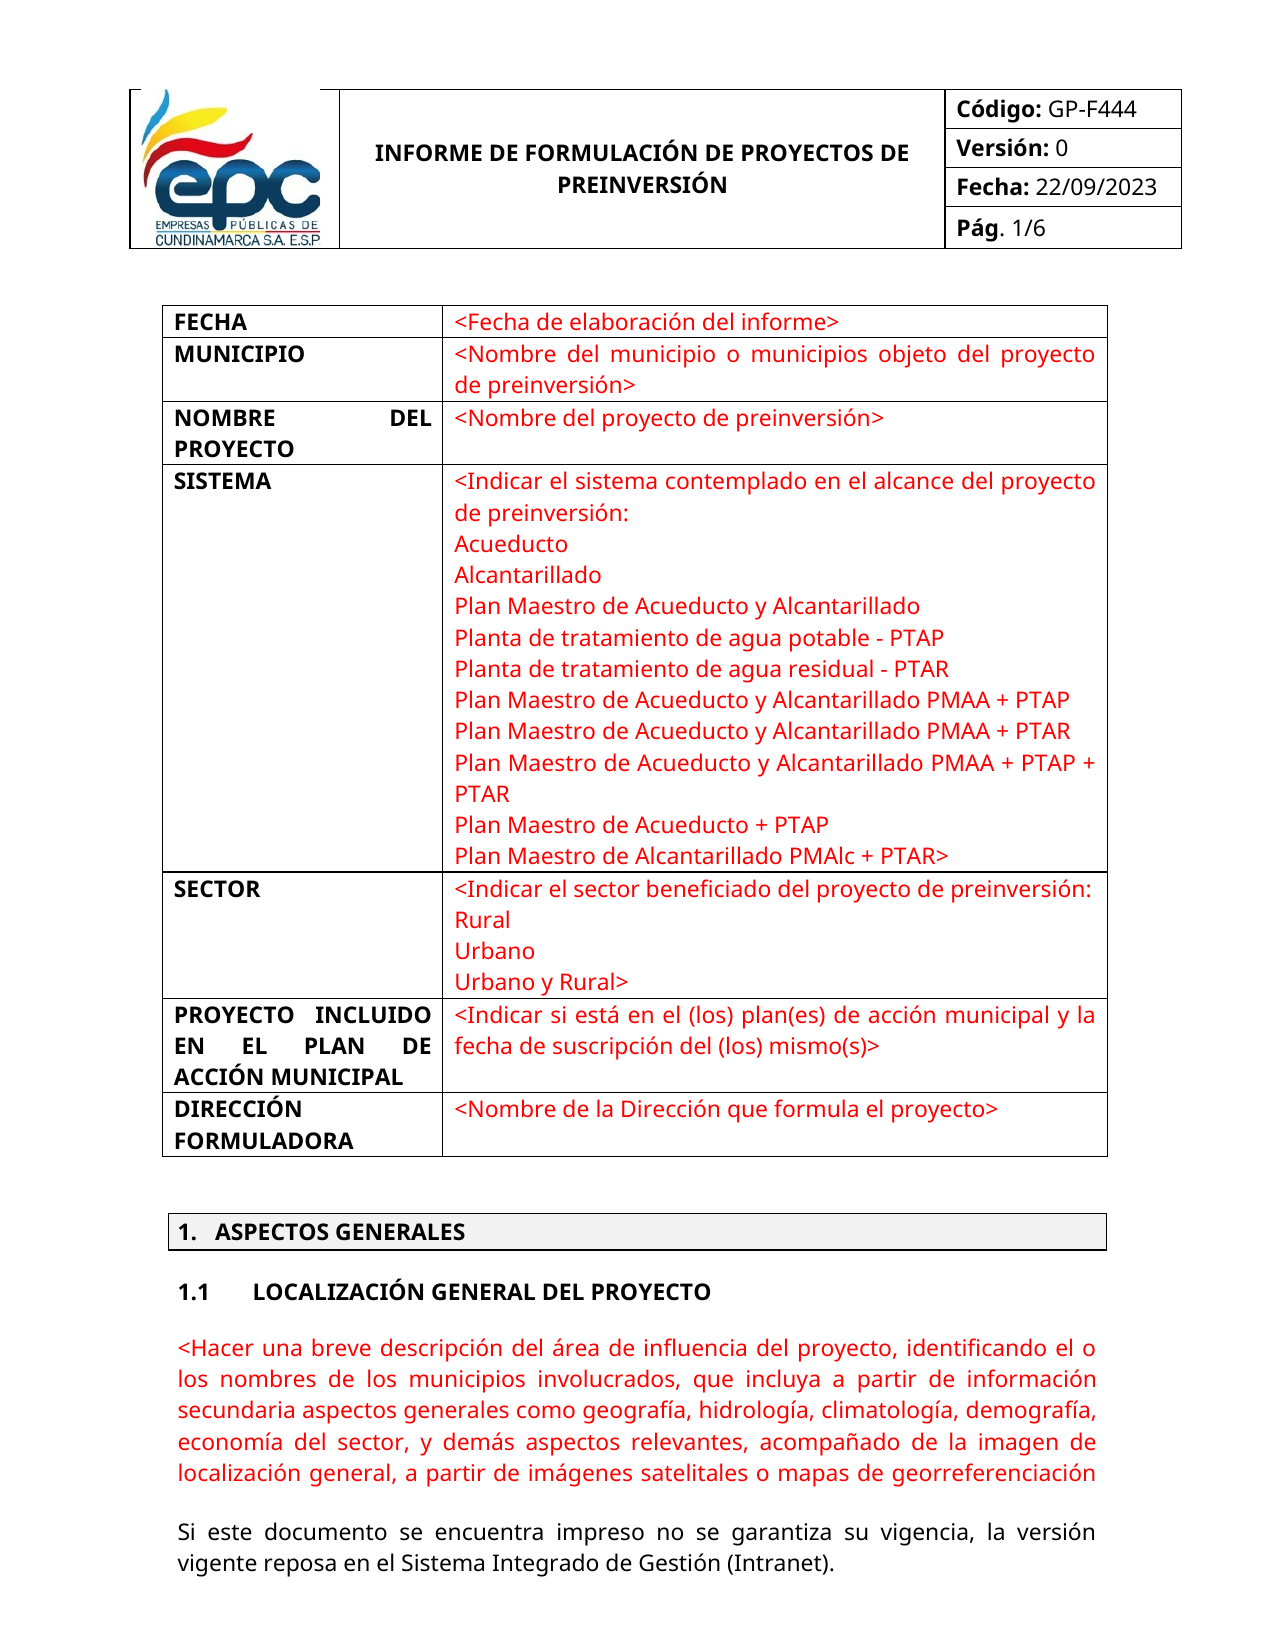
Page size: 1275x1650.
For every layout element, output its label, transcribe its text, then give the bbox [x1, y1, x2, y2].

table_cell SECTOR [163, 873, 442, 997]
table_header FECHA [163, 306, 442, 337]
table_cell <Indicar el sector beneficiado del proyecto de preinversión: Rural Urbano Urbano y Rural> [443, 873, 1107, 997]
subtitle LOCALIZACIÓN GENERAL DEL PROYECTO [177, 1276, 1098, 1307]
table_cell <Nombre del proyecto de preinversión> [443, 402, 1107, 464]
table_cell <Nombre del municipio o municipios objeto del proyecto de preinversión> [443, 338, 1107, 401]
table_cell NOMBRE DEL PROYECTO [163, 402, 442, 464]
table_cell PROYECTO INCLUIDO EN EL PLAN DE ACCIÓN MUNICIPAL [163, 999, 442, 1092]
subtitle ASPECTOS GENERALES [169, 1214, 1106, 1249]
table_cell SISTEMA [163, 465, 442, 871]
picture [141, 89, 321, 248]
table_cell DIRECCIÓN FORMULADORA [163, 1093, 442, 1156]
table_header <Fecha de elaboración del informe> [443, 306, 1107, 337]
table_cell <Indicar el sistema contemplado en el alcance del proyecto de preinversión: Acueducto Alcantarillado Plan Maestro de Acueducto y Alcantarillado Planta de tratamiento de agua potable - PTAP Planta de tratamiento de agua residual - PTAR Plan Maestro de Acueducto y Alcantarillado PMAA + PTAP Plan Maestro de Acueducto y Alcantarillado PMAA + PTAR Plan Maestro de Acueducto y Alcantarillado PMAA + PTAP + PTAR Plan Maestro de Acueducto + PTAP Plan Maestro de Alcantarillado PMAlc + PTAR> [443, 465, 1107, 871]
table_cell <Indicar si está en el (los) plan(es) de acción municipal y la fecha de suscripción del (los) mismo(s)> [443, 999, 1107, 1092]
table_cell <Nombre de la Dirección que formula el proyecto> [443, 1093, 1107, 1156]
table_cell MUNICIPIO [163, 338, 442, 401]
